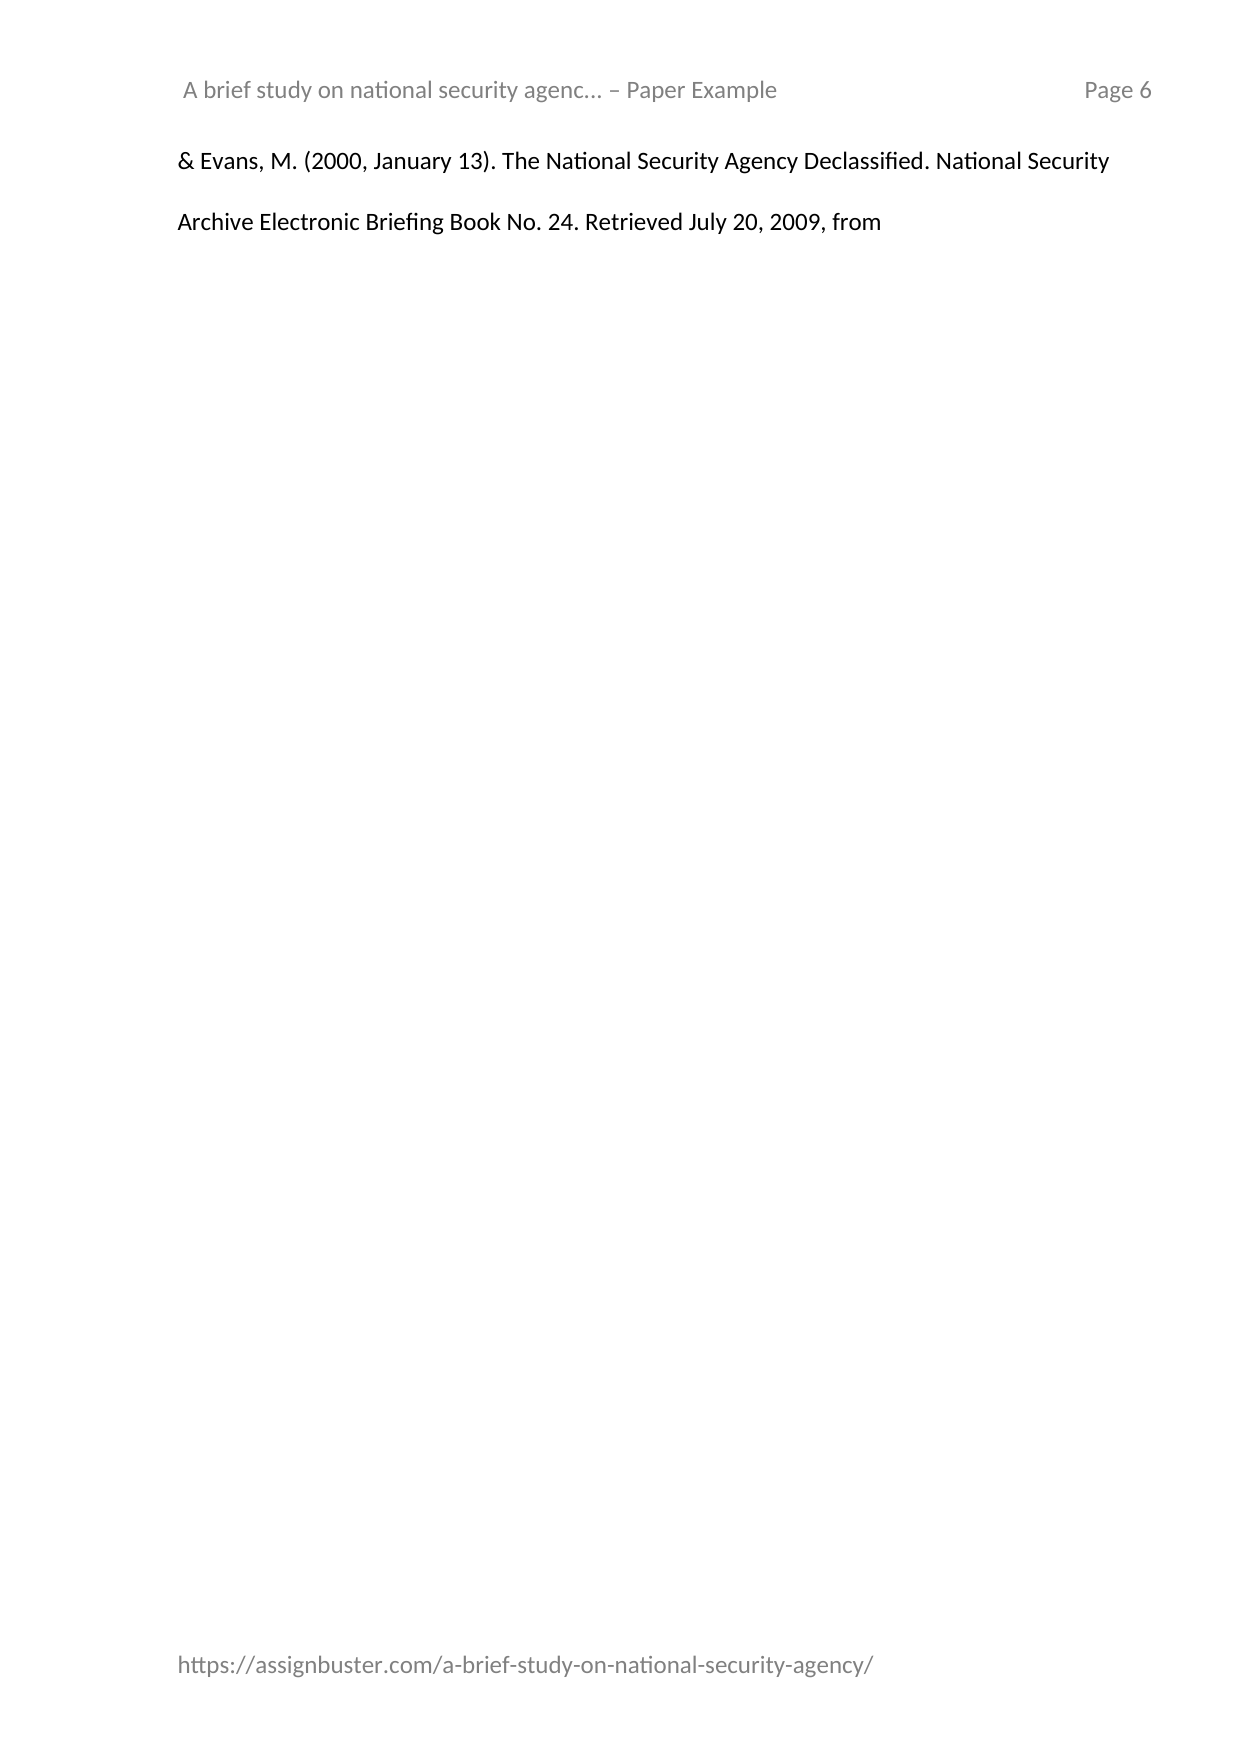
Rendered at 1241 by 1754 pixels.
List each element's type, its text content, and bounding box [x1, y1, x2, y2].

text & Evans, M. (2000, January 13). The National Security Agency Declassified. National Security Archive Electronic Briefing Book No. 24. Retrieved July 20, 2009, from [177, 145, 1152, 237]
